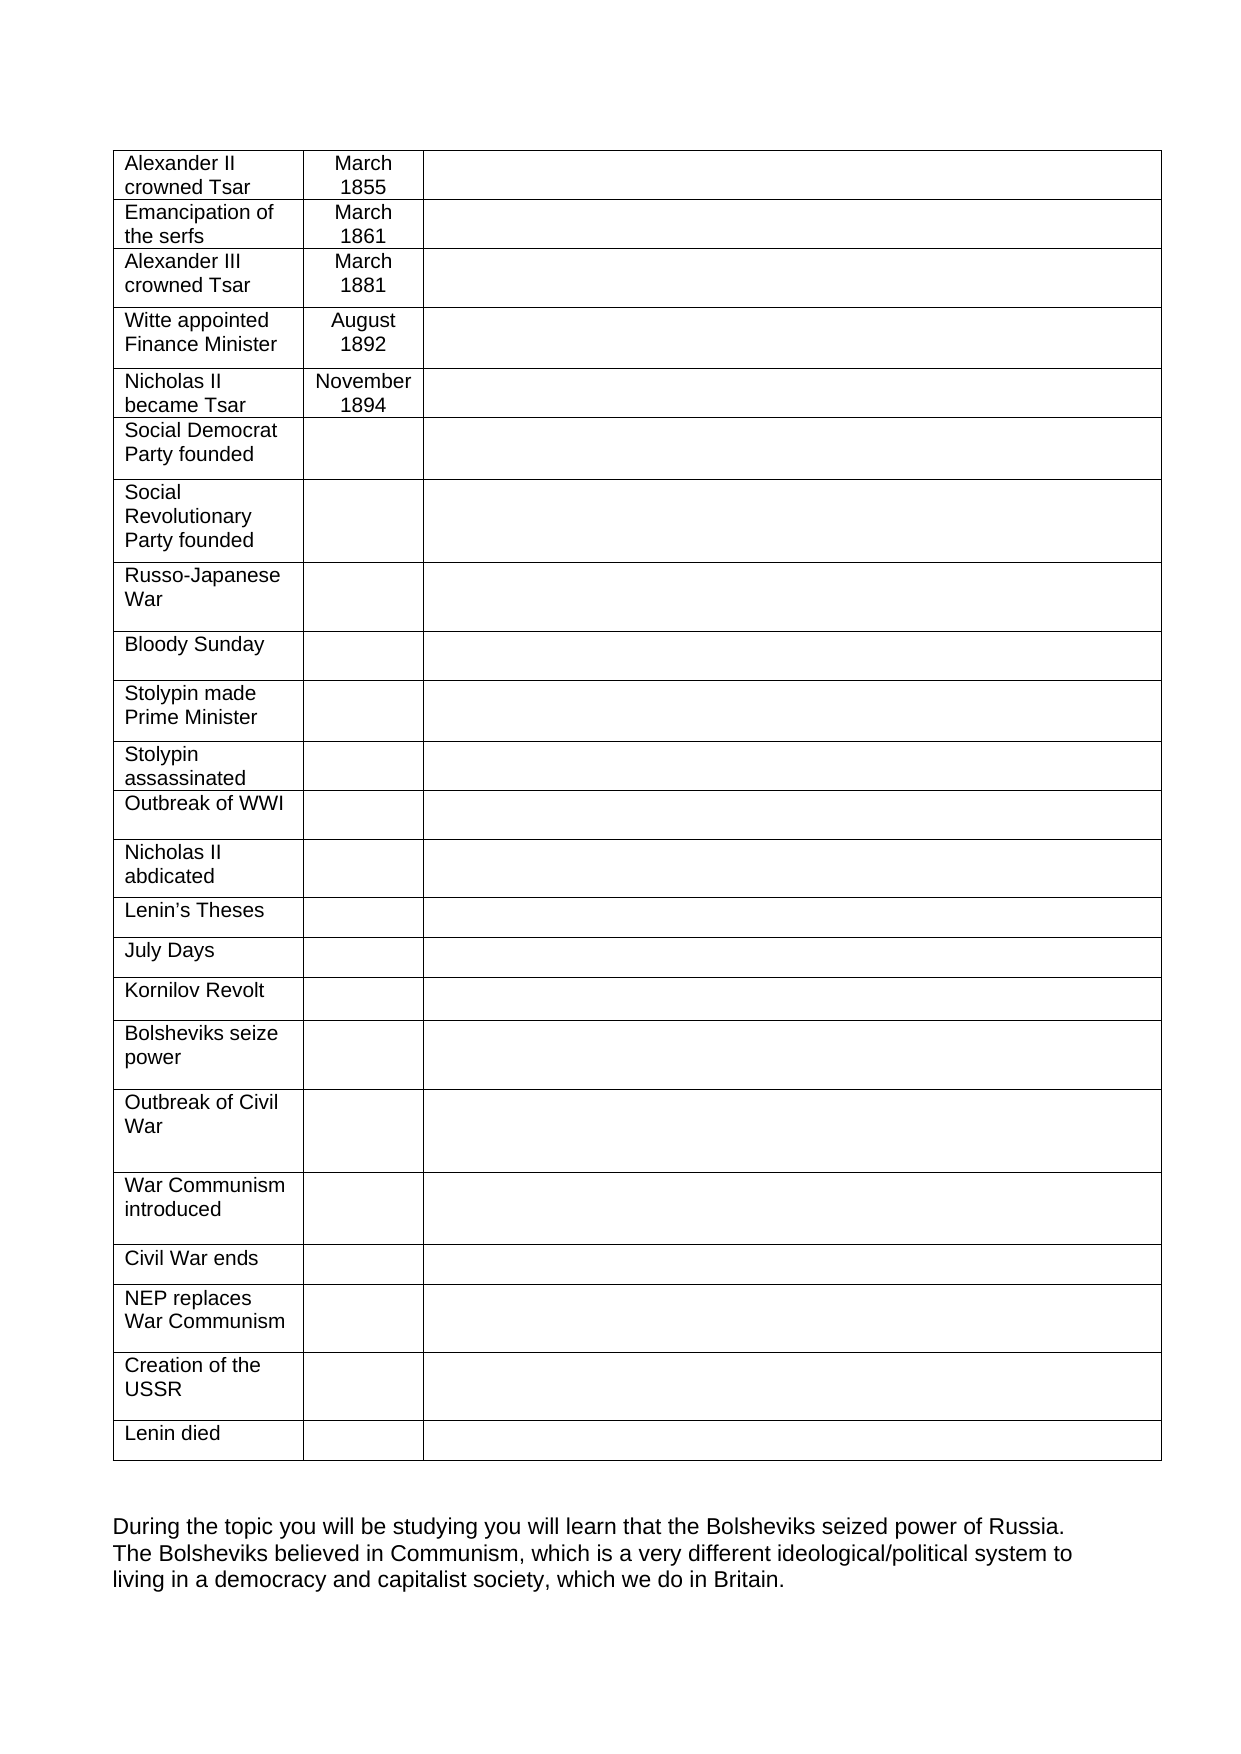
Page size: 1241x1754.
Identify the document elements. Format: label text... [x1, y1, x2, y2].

table_cell [424, 681, 1161, 741]
table_cell Alexander II crowned Tsar [114, 151, 303, 199]
text The Bolsheviks believed in Communism, which is a very different ideological/political system to living in a democracy and capitalist society, which we do in Britain. [112, 1539, 1128, 1592]
table_cell [424, 791, 1161, 839]
table_cell Emancipation of the serfs [114, 200, 303, 248]
table_cell [304, 418, 423, 479]
table_cell Kornilov Revolt [114, 978, 303, 1020]
table_cell [304, 840, 423, 897]
table_cell [424, 898, 1161, 937]
table_cell [304, 898, 423, 937]
table_cell [424, 632, 1161, 680]
table_cell [424, 840, 1161, 897]
table_cell [424, 1090, 1161, 1172]
table_cell [424, 978, 1161, 1020]
table_cell Lenin’s Theses [114, 898, 303, 937]
text During the topic you will be studying you will learn that the Bolsheviks seized power of Russia. [112, 1513, 1128, 1539]
table_cell [304, 791, 423, 839]
table_cell [304, 480, 423, 562]
table_cell [304, 1021, 423, 1088]
table_cell March 1855 [304, 151, 423, 199]
table_cell [424, 563, 1161, 631]
table_cell March 1881 [304, 249, 423, 307]
table_cell July Days [114, 938, 303, 977]
table_cell November 1894 [304, 369, 423, 417]
table_cell [304, 1353, 423, 1419]
table_cell August 1892 [304, 308, 423, 368]
table_cell Civil War ends [114, 1245, 303, 1284]
table_cell [424, 200, 1161, 248]
table_cell [304, 1173, 423, 1244]
table_cell Social Revolutionary Party founded [114, 480, 303, 562]
table_cell Outbreak of Civil War [114, 1090, 303, 1172]
table_cell [424, 938, 1161, 977]
table_cell Witte appointed Finance Minister [114, 308, 303, 368]
table_cell Stolypin assassinated [114, 742, 303, 790]
table_cell [304, 1421, 423, 1459]
table_cell Nicholas II abdicated [114, 840, 303, 897]
table_cell [424, 1353, 1161, 1419]
table_cell Bloody Sunday [114, 632, 303, 680]
table_cell [424, 742, 1161, 790]
table_cell [304, 632, 423, 680]
table_cell [304, 978, 423, 1020]
table_cell Lenin died [114, 1421, 303, 1459]
table_cell War Communism introduced [114, 1173, 303, 1244]
table_cell [424, 1421, 1161, 1459]
table_cell Outbreak of WWI [114, 791, 303, 839]
table_cell March 1861 [304, 200, 423, 248]
table_cell Stolypin made Prime Minister [114, 681, 303, 741]
table_cell [424, 369, 1161, 417]
table_cell [304, 1090, 423, 1172]
table_cell [424, 1173, 1161, 1244]
table_cell [424, 308, 1161, 368]
table_cell Russo-Japanese War [114, 563, 303, 631]
table_cell [424, 418, 1161, 479]
table_cell [304, 1245, 423, 1284]
table_cell [424, 151, 1161, 199]
table_cell Nicholas II became Tsar [114, 369, 303, 417]
table_cell [424, 1245, 1161, 1284]
table_cell Social Democrat Party founded [114, 418, 303, 479]
table_cell NEP replaces War Communism [114, 1285, 303, 1352]
table_cell [424, 1021, 1161, 1088]
table_cell [424, 480, 1161, 562]
table_cell [424, 1285, 1161, 1352]
table_cell [304, 563, 423, 631]
table_cell Creation of the USSR [114, 1353, 303, 1419]
table_cell [304, 742, 423, 790]
table_cell Bolsheviks seize power [114, 1021, 303, 1088]
table_cell [304, 681, 423, 741]
table_cell [424, 249, 1161, 307]
table_cell [304, 938, 423, 977]
table_cell [304, 1285, 423, 1352]
table_cell Alexander III crowned Tsar [114, 249, 303, 307]
